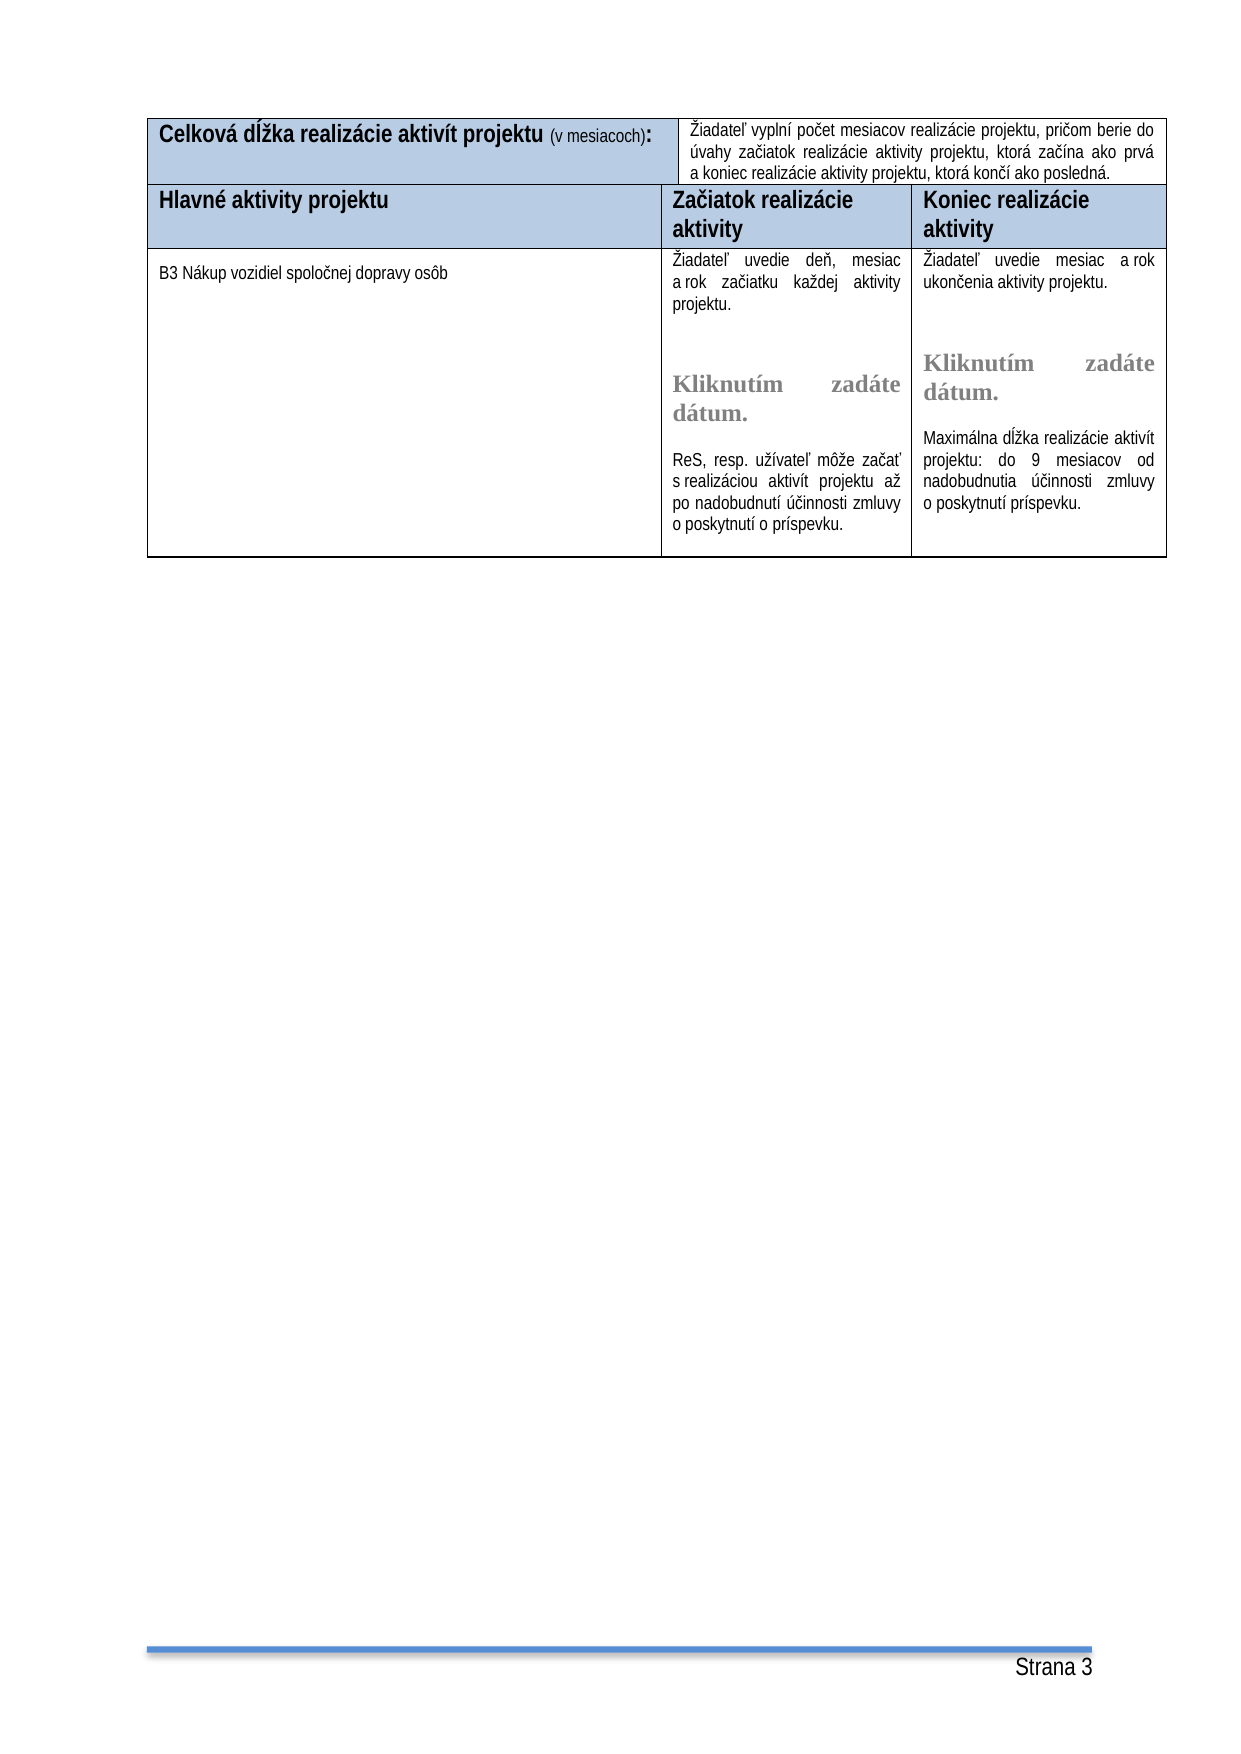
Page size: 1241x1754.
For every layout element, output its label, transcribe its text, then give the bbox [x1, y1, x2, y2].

table_cell Žiadateľ uvedie mesiac a rok ukončenia aktivity projektu. Maximálna dĺžka realizácie aktivít projektu: do 9 mesiacov od nadobudnutia účinnosti zmluvy o poskytnutí príspevku. [912, 249, 1166, 556]
table_cell Žiadateľ uvedie deň, mesiac a rok začiatku každej aktivity projektu. ReS, resp. užívateľ môže začať s realizáciou aktivít projektu až po nadobudnutí účinnosti zmluvy o poskytnutí o príspevku. [662, 249, 911, 556]
table_cell Žiadateľ vyplní počet mesiacov realizácie projektu, pričom berie do úvahy začiatok realizácie aktivity projektu, ktorá začína ako prvá a koniec realizácie aktivity projektu, ktorá končí ako posledná. [679, 119, 1166, 184]
table_cell Celková dĺžka realizácie aktivít projektu (v mesiacoch): [148, 119, 678, 184]
table_cell B3 Nákup vozidiel spoločnej dopravy osôb [148, 249, 661, 556]
table_cell Hlavné aktivity projektu [148, 185, 661, 248]
table_cell Začiatok realizácie aktivity [662, 185, 911, 248]
table_cell Koniec realizácie aktivity [912, 185, 1166, 248]
